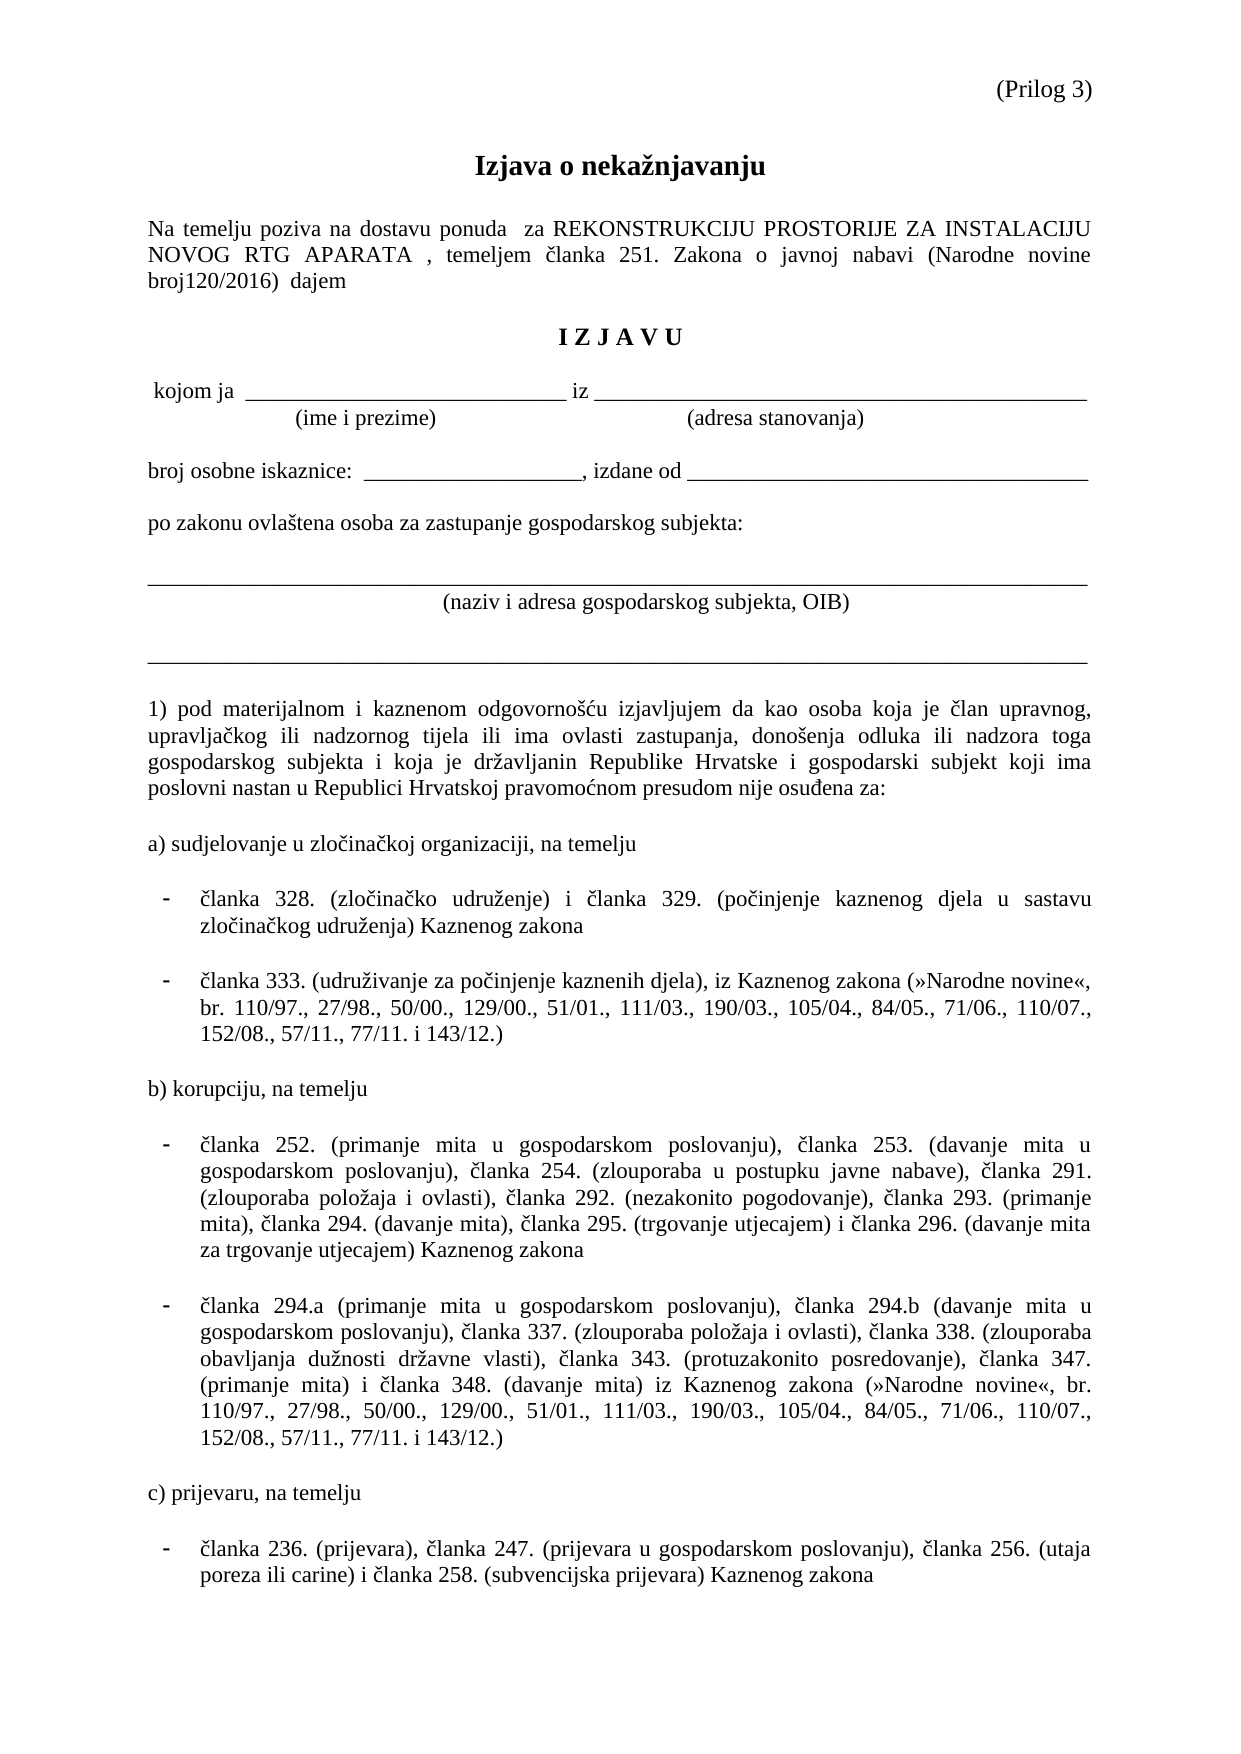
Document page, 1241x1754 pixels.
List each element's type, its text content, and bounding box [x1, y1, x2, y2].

text c) prijevaru, na temelju [148, 1479, 1093, 1506]
text __________________________________________________________________________________ [148, 562, 1093, 588]
list članka 236. (prijevara), članka 247. (prijevara u gospodarskom poslovanju), članka 256. (utaja poreza ili carine) i članka 258. (subvencijska prijevara) Kaznenog zakona [162, 1535, 1093, 1587]
text b) korupciju, na temelju [148, 1076, 1093, 1102]
list članka 294.a (primanje mita u gospodarskom poslovanju), članka 294.b (davanje mita u gospodarskom poslovanju), članka 337. (zlouporaba položaja i ovlasti), članka 338. (zlouporaba obavljanja dužnosti državne vlasti), članka 343. (protuzakonito posredovanje), članka 347. (primanje mita) i članka 348. (davanje mita) iz Kaznenog zakona (»Narodne novine«, br. 110/97., 27/98., 50/00., 129/00., 51/01., 111/03., 190/03., 105/04., 84/05., 71/06., 110/07., 152/08., 57/11., 77/11. i 143/12.) [162, 1292, 1093, 1450]
text a) sudjelovanje u zločinačkoj organizaciji, na temelju [148, 830, 1093, 856]
list članka 252. (primanje mita u gospodarskom poslovanju), članka 253. (davanje mita u gospodarskom poslovanju), članka 254. (zlouporaba u postupku javne nabave), članka 291. (zlouporaba položaja i ovlasti), članka 292. (nezakonito pogodovanje), članka 293. (primanje mita), članka 294. (davanje mita), članka 295. (trgovanje utjecajem) i članka 296. (davanje mita za trgovanje utjecajem) Kaznenog zakona [162, 1131, 1093, 1263]
list članka 333. (udruživanje za počinjenje kaznenih djela), iz Kaznenog zakona (»Narodne novine«, br. 110/97., 27/98., 50/00., 129/00., 51/01., 111/03., 190/03., 105/04., 84/05., 71/06., 110/07., 152/08., 57/11., 77/11. i 143/12.) [162, 967, 1093, 1046]
text po zakonu ovlaštena osoba za zastupanje gospodarskog subjekta: [148, 509, 1093, 536]
text (naziv i adresa gospodarskog subjekta, OIB) [148, 588, 1093, 615]
text Na temelju poziva na dostavu ponuda za REKONSTRUKCIJU PROSTORIJE ZA INSTALACIJU NOVOG RTG APARATA , temeljem članka 251. Zakona o javnoj nabavi (Narodne novine broj120/2016) dajem [148, 215, 1093, 294]
text broj osobne iskaznice: ___________________, izdane od ___________________________________ [148, 457, 1093, 483]
text kojom ja ____________________________ iz ___________________________________________ [148, 378, 1093, 404]
text (ime i prezime) (adresa stanovanja) [148, 404, 1093, 430]
list članka 328. (zločinačko udruženje) i članka 329. (počinjenje kaznenog djela u sastavu zločinačkog udruženja) Kaznenog zakona [162, 885, 1093, 938]
text Izjava o nekažnjavanju [148, 148, 1093, 181]
text I Z J A V U [148, 322, 1093, 351]
text __________________________________________________________________________________ [148, 640, 1093, 666]
text 1) pod materijalnom i kaznenom odgovornošću izjavljujem da kao osoba koja je član upravnog, upravljačkog ili nadzornog tijela ili ima ovlasti zastupanja, donošenja odluka ili nadzora toga gospodarskog subjekta i koja je državljanin Republike Hrvatske i gospodarski subjekt koji ima poslovni nastan u Republici Hrvatskoj pravomoćnom presudom nije osuđena za: [148, 695, 1093, 801]
